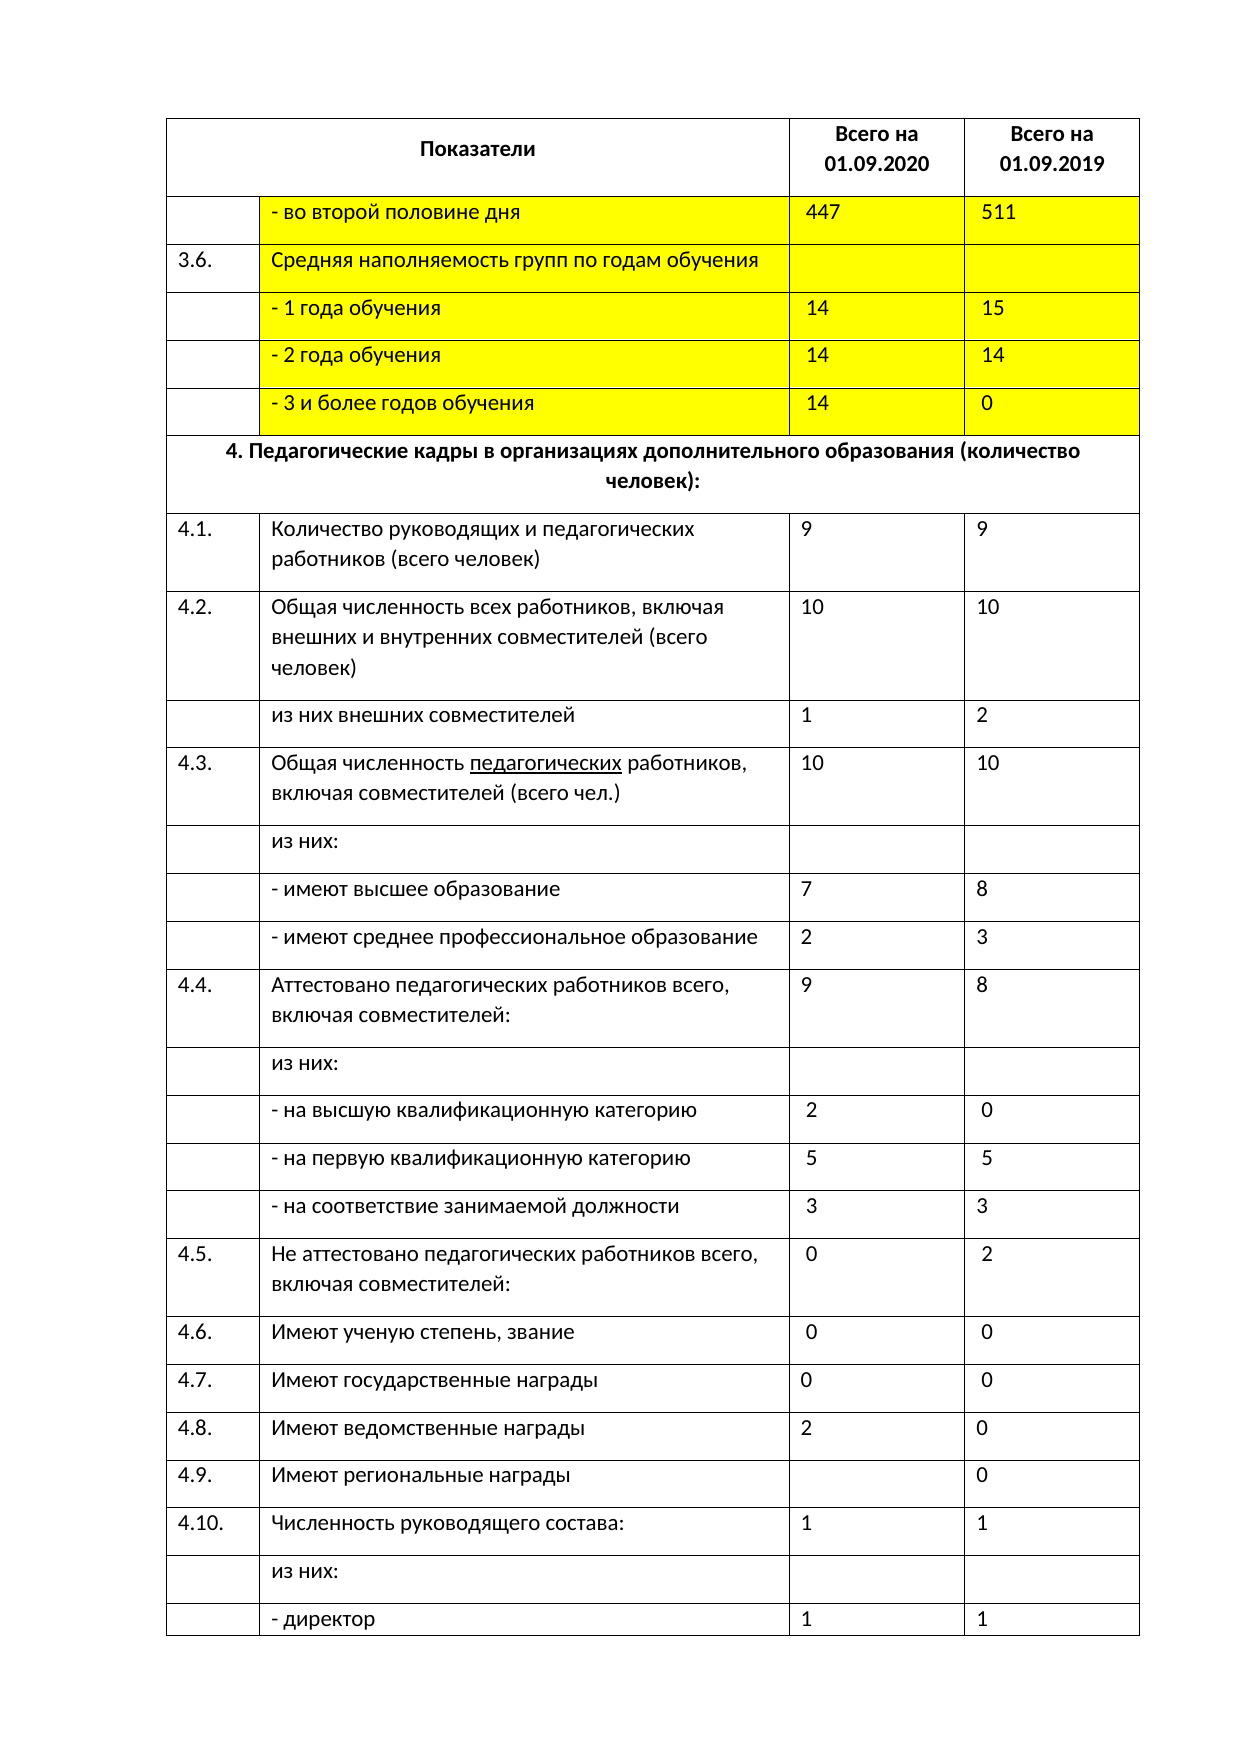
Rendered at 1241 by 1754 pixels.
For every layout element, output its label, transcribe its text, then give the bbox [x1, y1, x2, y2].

table_cell - имеют высшее образование [260, 874, 789, 921]
table_cell [965, 1048, 1139, 1094]
table_cell [965, 826, 1139, 873]
table_cell 1 [790, 1508, 964, 1555]
table_cell 4. Педагогические кадры в организациях дополнительного образования (количество человек): [167, 436, 1139, 513]
table_header Всего на 01.09.2019 [965, 119, 1139, 196]
table_cell из них: [260, 1556, 789, 1603]
table_cell 2 [790, 1413, 964, 1459]
table_cell 0 [965, 389, 1139, 435]
table_cell [167, 197, 259, 244]
table_cell - 3 и более годов обучения [260, 389, 789, 435]
table_cell из них: [260, 826, 789, 873]
table_cell [167, 922, 259, 969]
table_cell - во второй половине дня [260, 197, 789, 244]
table_cell 4.4. [167, 970, 259, 1047]
table_cell 3 [965, 1191, 1139, 1238]
table_cell из них внешних совместителей [260, 701, 789, 747]
table_cell 15 [965, 293, 1139, 339]
table_cell 4.8. [167, 1413, 259, 1459]
table_cell Средняя наполняемость групп по годам обучения [260, 245, 789, 292]
table_cell [167, 1144, 259, 1190]
table_cell - на соответствие занимаемой должности [260, 1191, 789, 1238]
table_cell - директор [260, 1604, 789, 1635]
table_cell 0 [965, 1096, 1139, 1142]
table_cell [167, 874, 259, 921]
table_cell [167, 389, 259, 435]
table_cell [790, 1048, 964, 1094]
table_cell 14 [790, 341, 964, 387]
table_cell 3 [965, 922, 1139, 969]
table_cell 4.2. [167, 592, 259, 699]
table_cell 0 [965, 1365, 1139, 1412]
table_cell 4.10. [167, 1508, 259, 1555]
table_cell 4.1. [167, 514, 259, 591]
table_cell [167, 1556, 259, 1603]
table_cell 3 [790, 1191, 964, 1238]
table_cell 0 [790, 1365, 964, 1412]
table_cell [965, 1556, 1139, 1603]
table_cell 2 [965, 701, 1139, 747]
table_cell 4.3. [167, 748, 259, 825]
table_cell 7 [790, 874, 964, 921]
table_cell 14 [965, 341, 1139, 387]
table_cell [167, 1604, 259, 1635]
table_cell 1 [965, 1604, 1139, 1635]
table_cell - на первую квалификационную категорию [260, 1144, 789, 1190]
table_cell [965, 245, 1139, 292]
table_cell 3.6. [167, 245, 259, 292]
table_cell - 2 года обучения [260, 341, 789, 387]
table_cell [167, 826, 259, 873]
table_cell 2 [965, 1239, 1139, 1316]
table_cell 14 [790, 389, 964, 435]
table_cell 8 [965, 874, 1139, 921]
table_cell 0 [965, 1317, 1139, 1364]
table_cell 4.5. [167, 1239, 259, 1316]
table_cell 2 [790, 1096, 964, 1142]
table_cell из них: [260, 1048, 789, 1094]
table_cell Численность руководящего состава: [260, 1508, 789, 1555]
table_cell 1 [790, 1604, 964, 1635]
table_cell 2 [790, 922, 964, 969]
table_cell 9 [790, 970, 964, 1047]
table_cell Имеют государственные награды [260, 1365, 789, 1412]
table_cell 447 [790, 197, 964, 244]
table_cell [167, 1096, 259, 1142]
table_cell 1 [965, 1508, 1139, 1555]
table_cell 5 [790, 1144, 964, 1190]
table_cell 10 [790, 748, 964, 825]
table_header Всего на 01.09.2020 [790, 119, 964, 196]
table_header Показатели [167, 119, 789, 196]
table_cell 0 [790, 1239, 964, 1316]
table_cell Не аттестовано педагогических работников всего, включая совместителей: [260, 1239, 789, 1316]
table_cell [167, 1191, 259, 1238]
table_cell 10 [965, 748, 1139, 825]
table_cell Имеют ведомственные награды [260, 1413, 789, 1459]
table_cell 9 [965, 514, 1139, 591]
table_cell - на высшую квалификационную категорию [260, 1096, 789, 1142]
table_cell 8 [965, 970, 1139, 1047]
table_cell [790, 826, 964, 873]
table_cell Количество руководящих и педагогических работников (всего человек) [260, 514, 789, 591]
table_cell 4.7. [167, 1365, 259, 1412]
table_cell 4.9. [167, 1461, 259, 1507]
table_cell [167, 1048, 259, 1094]
table_cell 0 [965, 1461, 1139, 1507]
table_cell Имеют ученую степень, звание [260, 1317, 789, 1364]
table_cell 4.6. [167, 1317, 259, 1364]
table_cell - 1 года обучения [260, 293, 789, 339]
table_cell Общая численность педагогических работников, включая совместителей (всего чел.) [260, 748, 789, 825]
table_cell Аттестовано педагогических работников всего, включая совместителей: [260, 970, 789, 1047]
table_cell 9 [790, 514, 964, 591]
table_cell 14 [790, 293, 964, 339]
table_cell [790, 245, 964, 292]
table_cell Имеют региональные награды [260, 1461, 789, 1507]
table_cell 10 [790, 592, 964, 699]
table_cell - имеют среднее профессиональное образование [260, 922, 789, 969]
table_cell 511 [965, 197, 1139, 244]
table_cell 5 [965, 1144, 1139, 1190]
table_cell [790, 1556, 964, 1603]
table_cell [790, 1461, 964, 1507]
table_cell 0 [790, 1317, 964, 1364]
table_cell Общая численность всех работников, включая внешних и внутренних совместителей (всего человек) [260, 592, 789, 699]
table_cell 1 [790, 701, 964, 747]
table_cell [167, 701, 259, 747]
table_cell 0 [965, 1413, 1139, 1459]
table_cell [167, 341, 259, 387]
table_cell [167, 293, 259, 339]
table_cell 10 [965, 592, 1139, 699]
